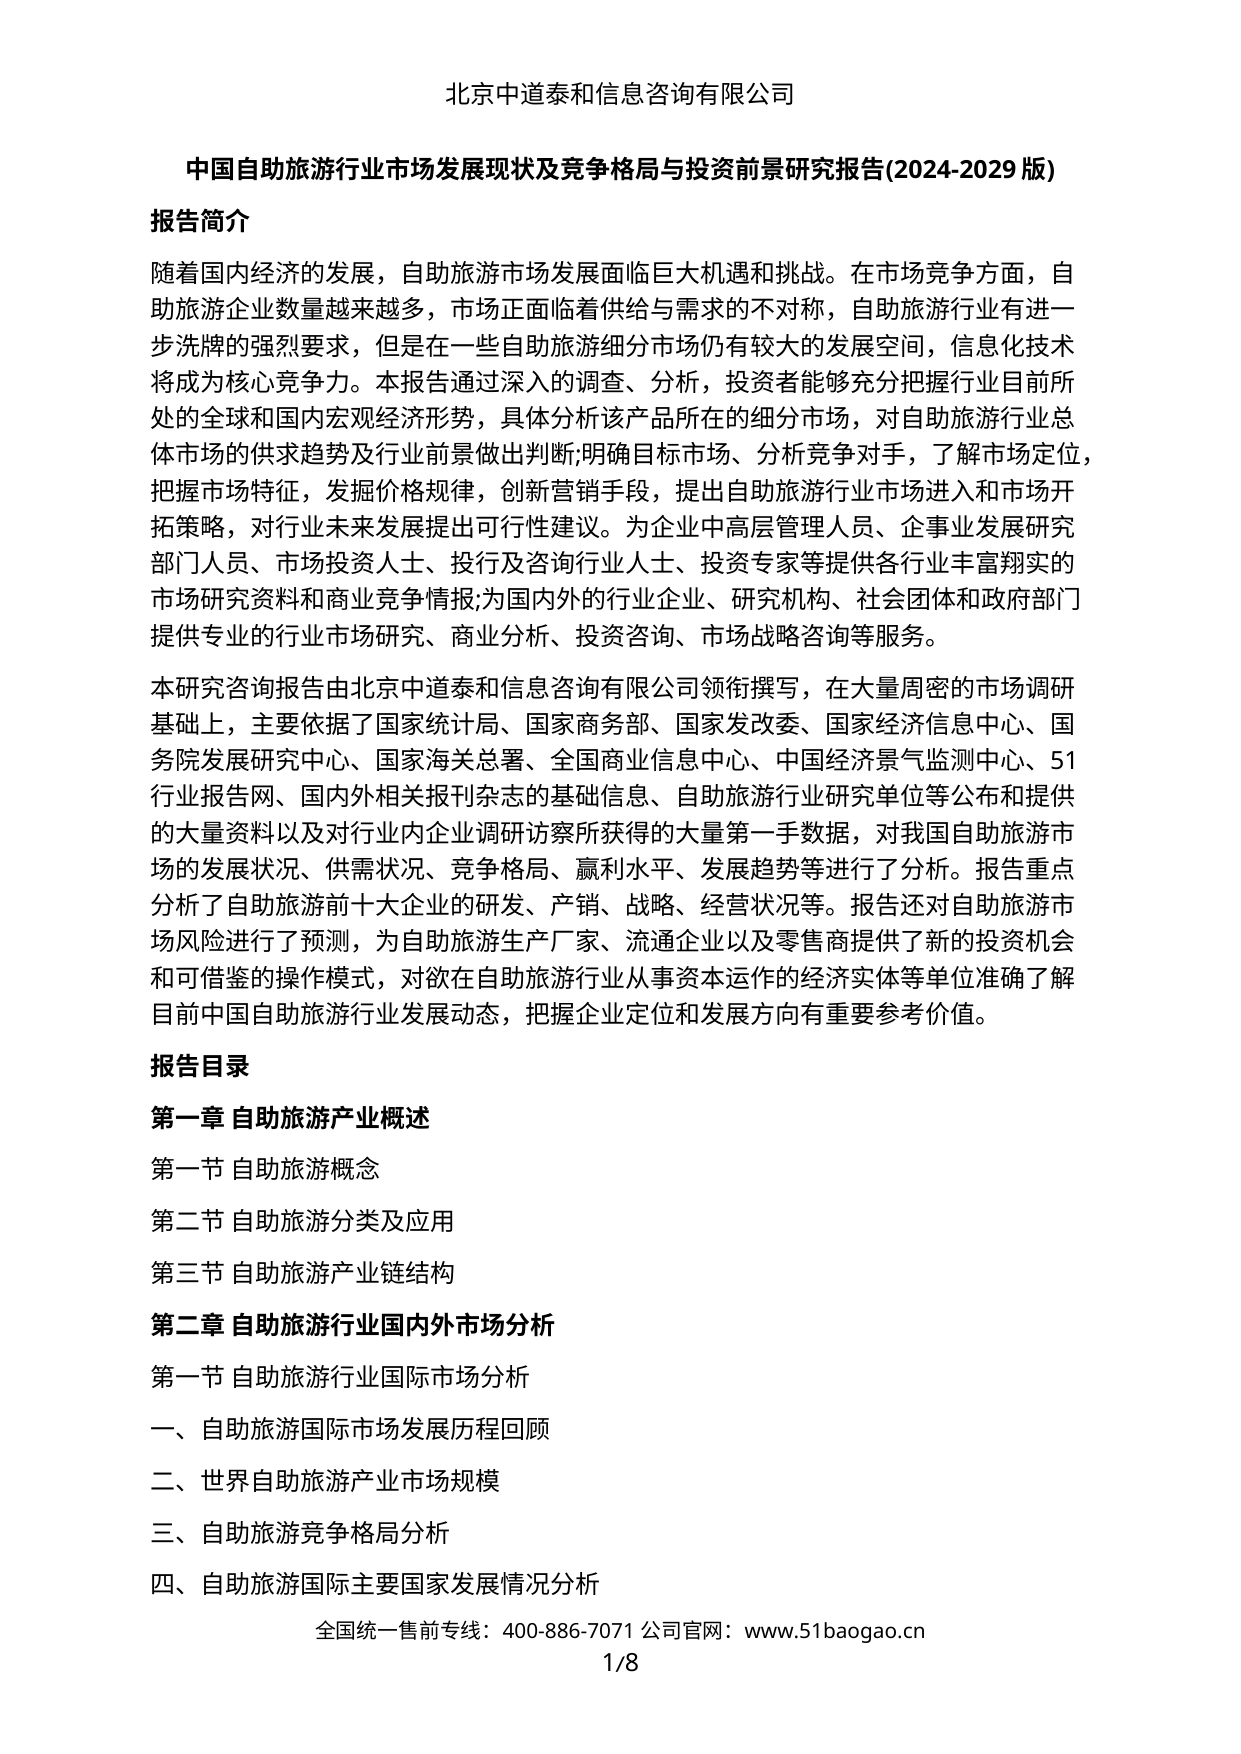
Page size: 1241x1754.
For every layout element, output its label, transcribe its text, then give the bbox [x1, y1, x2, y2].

text 第一节 自助旅游行业国际市场分析 [150, 1357, 1090, 1394]
text 一、自助旅游国际市场发展历程回顾 [150, 1409, 1090, 1446]
text 第一章 自助旅游产业概述 [150, 1098, 1090, 1134]
text 本研究咨询报告由北京中道泰和信息咨询有限公司领衔撰写，在大量周密的市场调研基础上，主要依据了国家统计局、国家商务部、国家发改委、国家经济信息中心、国务院发展研究中心、国家海关总署、全国商业信息中心、中国经济景气监测中心、51行业报告网、国内外相关报刊杂志的基础信息、自助旅游行业研究单位等公布和提供的大量资料以及对行业内企业调研访察所获得的大量第一手数据，对我国自助旅游市场的发展状况、供需状况、竞争格局、赢利水平、发展趋势等进行了分析。报告重点分析了自助旅游前十大企业的研发、产销、战略、经营状况等。报告还对自助旅游市场风险进行了预测，为自助旅游生产厂家、流通企业以及零售商提供了新的投资机会和可借鉴的操作模式，对欲在自助旅游行业从事资本运作的经济实体等单位准确了解目前中国自助旅游行业发展动态，把握企业定位和发展方向有重要参考价值。 [150, 668, 1090, 1031]
text 报告目录 [150, 1046, 1090, 1082]
text 四、自助旅游国际主要国家发展情况分析 [150, 1565, 1090, 1601]
text 中国自助旅游行业市场发展现状及竞争格局与投资前景研究报告(2024-2029版) [150, 150, 1090, 186]
text 随着国内经济的发展，自助旅游市场发展面临巨大机遇和挑战。在市场竞争方面，自助旅游企业数量越来越多，市场正面临着供给与需求的不对称，自助旅游行业有进一步洗牌的强烈要求，但是在一些自助旅游细分市场仍有较大的发展空间，信息化技术将成为核心竞争力。本报告通过深入的调查、分析，投资者能够充分把握行业目前所处的全球和国内宏观经济形势，具体分析该产品所在的细分市场，对自助旅游行业总体市场的供求趋势及行业前景做出判断;明确目标市场、分析竞争对手，了解市场定位，把握市场特征，发掘价格规律，创新营销手段，提出自助旅游行业市场进入和市场开拓策略，对行业未来发展提出可行性建议。为企业中高层管理人员、企事业发展研究部门人员、市场投资人士、投行及咨询行业人士、投资专家等提供各行业丰富翔实的市场研究资料和商业竞争情报;为国内外的行业企业、研究机构、社会团体和政府部门提供专业的行业市场研究、商业分析、投资咨询、市场战略咨询等服务。 [150, 254, 1090, 652]
text 第二章 自助旅游行业国内外市场分析 [150, 1306, 1090, 1342]
text 报告简介 [150, 202, 1090, 238]
text 三、自助旅游竞争格局分析 [150, 1513, 1090, 1549]
text 第一节 自助旅游概念 [150, 1150, 1090, 1186]
text 二、世界自助旅游产业市场规模 [150, 1461, 1090, 1497]
text 第三节 自助旅游产业链结构 [150, 1254, 1090, 1290]
text 第二节 自助旅游分类及应用 [150, 1202, 1090, 1238]
